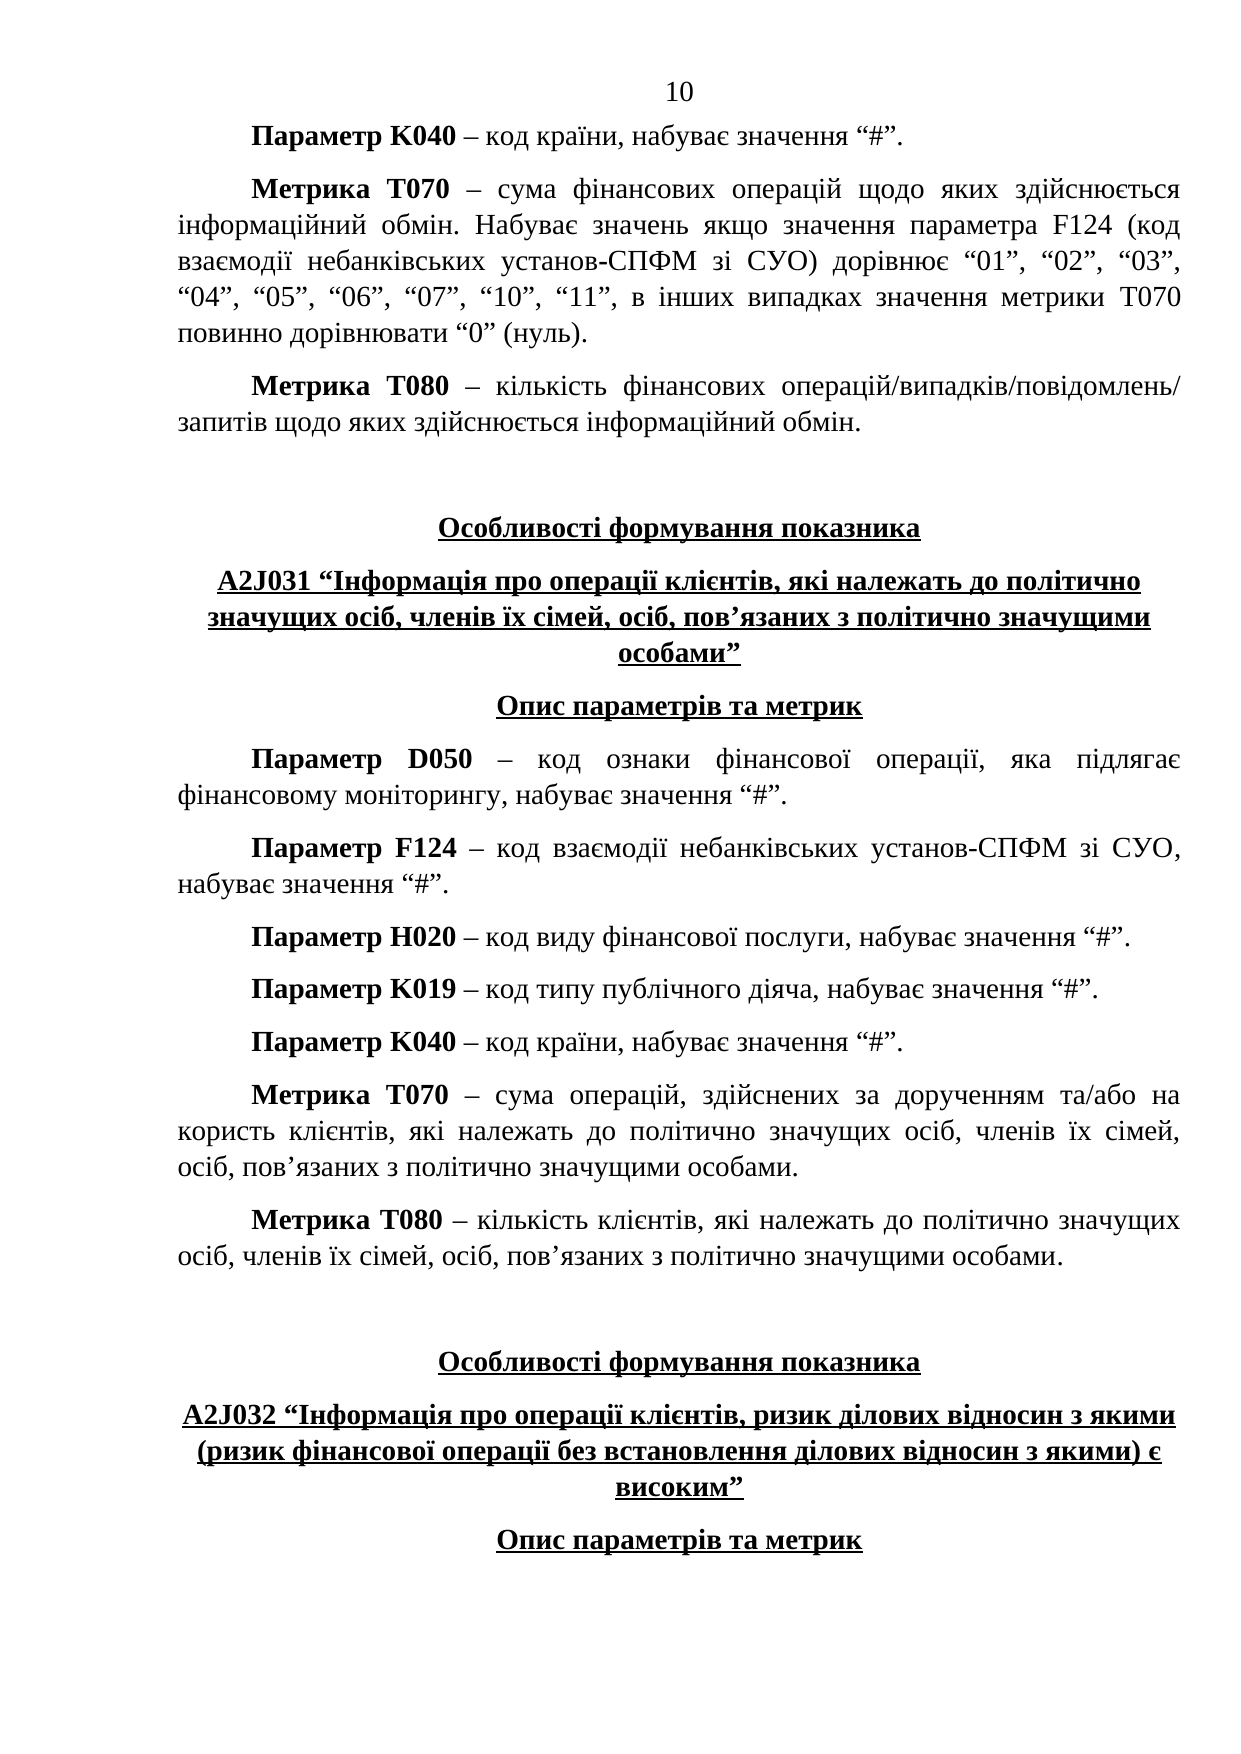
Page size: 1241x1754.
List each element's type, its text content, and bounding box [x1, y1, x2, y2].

text Особливості формування показника [177, 1344, 1181, 1378]
text Параметр K019 – код типу публічного діяча, набуває значення “#”. [177, 972, 1181, 1005]
text Опис параметрів та метрик [177, 1522, 1181, 1556]
text Метрика T070 – сума фінансових операцій щодо яких здійснюється інформаційний обмін. Набуває значень якщо значення параметра F124 (код взаємодії небанківських установ-СПФМ зі СУО) дорівнює “01”, “02”, “03”, “04”, “05”, “06”, “07”, “10”, “11”, в інших випадках значення метрики T070 повинно дорівнювати “0” (нуль). [177, 171, 1181, 349]
text Параметр F124 – код взаємодії небанківських установ-СПФМ зі СУО, набуває значення “#”. [177, 830, 1181, 899]
text Параметр H020 – код виду фінансової послуги, набуває значення “#”. [177, 919, 1181, 952]
text Метрика T080 – кількість клієнтів, які належать до політично значущих осіб, членів їх сімей, осіб, пов’язаних з політично значущими особами. [177, 1202, 1181, 1272]
text A2J032 “Інформація про операції клієнтів, ризик ділових відносин з якими (ризик фінансової операції без встановлення ділових відносин з якими) є високим” [177, 1397, 1181, 1503]
text Параметр K040 – код країни, набуває значення “#”. [177, 1024, 1181, 1058]
text Метрика T080 – кількість фінансових операцій/випадків/повідомлень/ запитів щодо яких здійснюється інформаційний обмін. [177, 368, 1181, 438]
text Параметр D050 – код ознаки фінансової операції, яка підлягає фінансовому моніторингу, набуває значення “#”. [177, 741, 1181, 811]
text Особливості формування показника [177, 510, 1181, 544]
text Опис параметрів та метрик [177, 688, 1181, 722]
text Метрика T070 – сума операцій, здійснених за дорученням та/або на користь клієнтів, які належать до політично значущих осіб, членів їх сімей, осіб, пов’язаних з політично значущими особами. [177, 1077, 1181, 1183]
text Параметр K040 – код країни, набуває значення “#”. [177, 118, 1181, 152]
text A2J031 “Інформація про операції клієнтів, які належать до політично значущих осіб, членів їх сімей, осіб, пов’язаних з політично значущими особами” [177, 563, 1181, 669]
